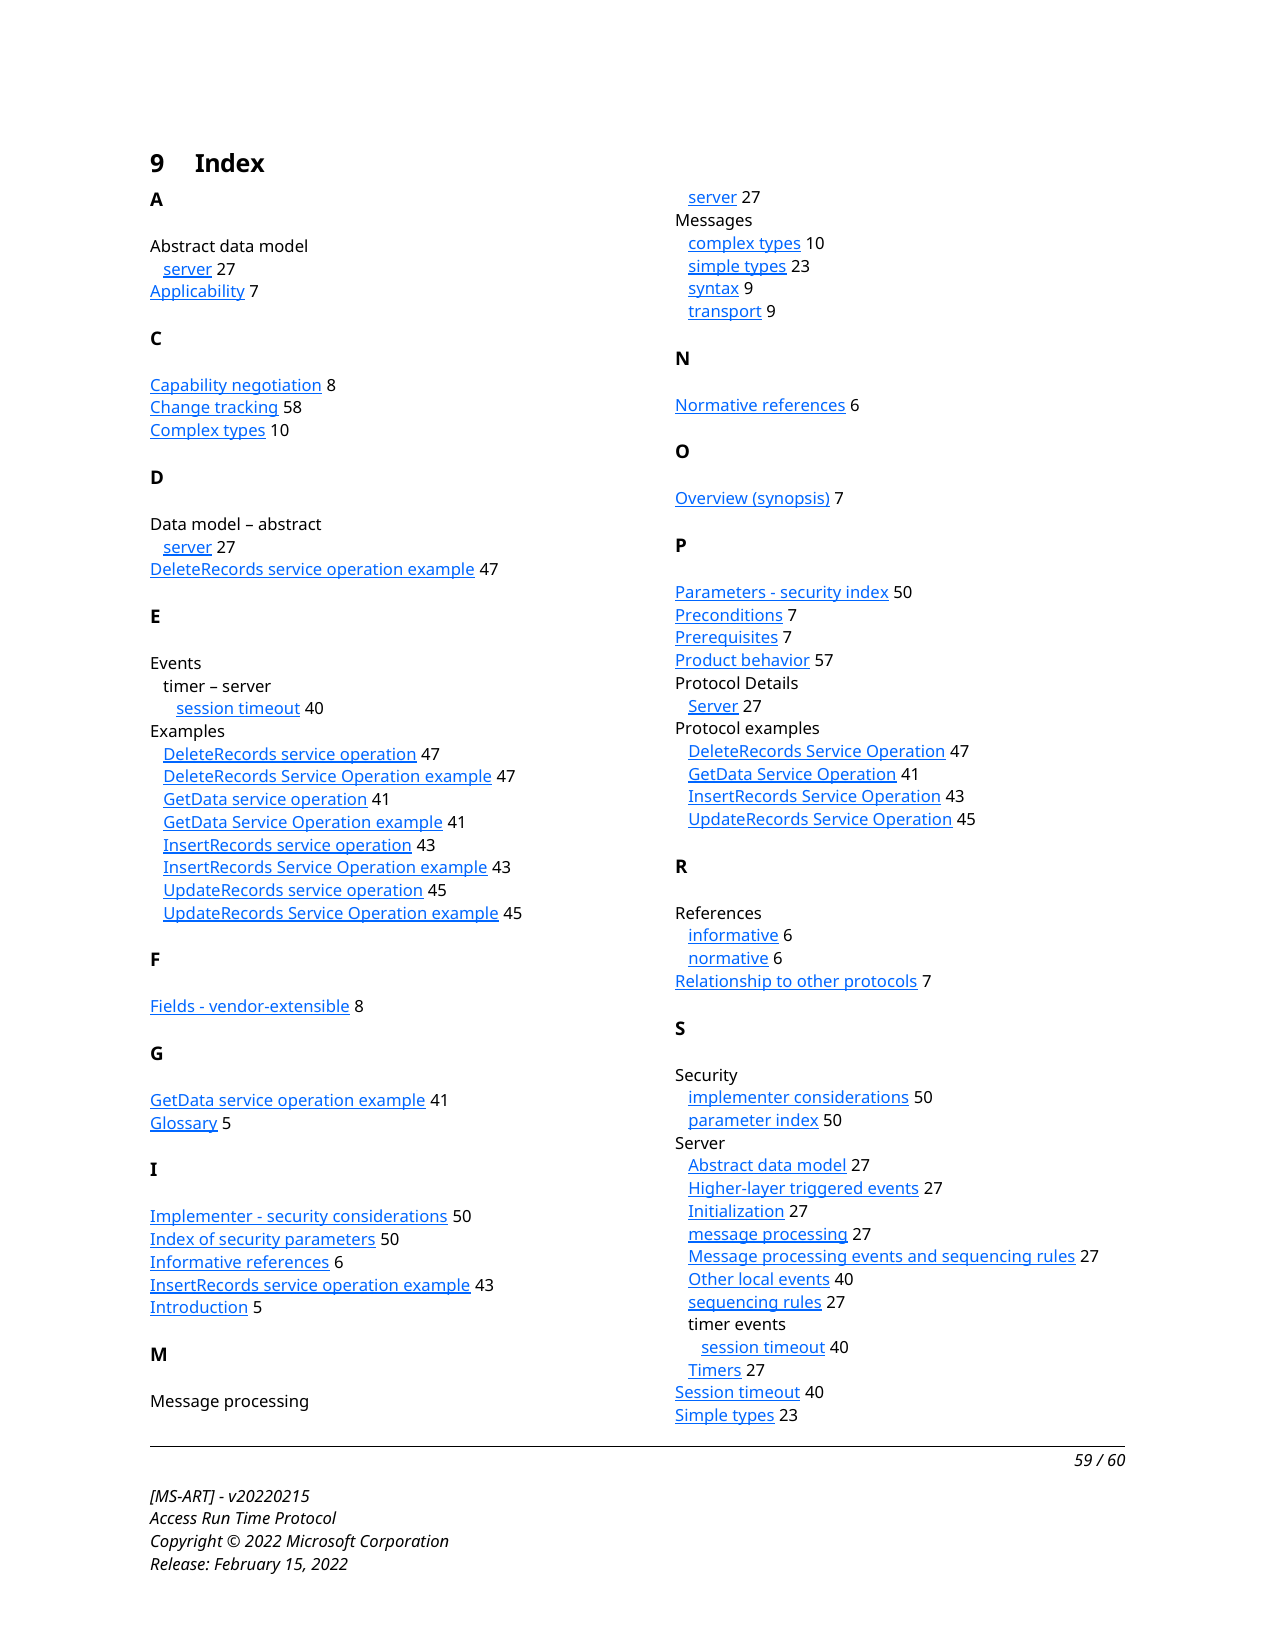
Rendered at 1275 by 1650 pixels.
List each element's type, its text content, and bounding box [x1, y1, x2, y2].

text sequencing rules 27 [675, 1290, 1125, 1313]
text A [150, 186, 600, 212]
text References [675, 901, 1125, 924]
text InsertRecords service operation example 43 [150, 1273, 600, 1296]
text Examples [150, 720, 600, 742]
text transport 9 [675, 300, 1125, 322]
text Message processing events and sequencing rules 27 [675, 1245, 1125, 1267]
text Abstract data model 27 [675, 1154, 1125, 1177]
text informative 6 [675, 924, 1125, 947]
text server 27 [150, 535, 600, 558]
text C [150, 325, 600, 351]
text DeleteRecords service operation example 47 [150, 558, 600, 581]
text implementer considerations 50 [675, 1086, 1125, 1108]
text F [150, 947, 600, 972]
text Simple types 22 [675, 1404, 1125, 1426]
text Security [675, 1063, 1125, 1086]
text M [150, 1341, 600, 1367]
text GetData Service Operation example 41 [150, 811, 600, 833]
text Implementer - security considerations 50 [150, 1205, 600, 1228]
text D [150, 464, 600, 490]
text normative 6 [675, 947, 1125, 969]
text timer – server [150, 674, 600, 697]
text InsertRecords Service Operation example 43 [150, 856, 600, 879]
text complex types 10 [675, 232, 1125, 254]
text UpdateRecords service operation 45 [150, 879, 600, 901]
text Normative references 6 [675, 393, 1125, 416]
text UpdateRecords Service Operation example 45 [150, 901, 600, 924]
text Abstract data model [150, 234, 600, 257]
text E [150, 603, 600, 629]
text GetData service operation example 41 [150, 1089, 600, 1111]
subtitle Index [150, 146, 1125, 180]
text Events [150, 652, 600, 674]
text G [150, 1040, 600, 1066]
text Protocol Details [675, 671, 1125, 694]
text DeleteRecords service operation 47 [150, 742, 600, 765]
text GetData service operation 41 [150, 788, 600, 811]
text DeleteRecords Service Operation example 47 [150, 765, 600, 788]
text Parameters - security index 50 [675, 581, 1125, 603]
text Applicability 7 [150, 280, 600, 302]
text Higher-layer triggered events 27 [675, 1177, 1125, 1199]
text session timeout 40 [150, 697, 600, 720]
text InsertRecords service operation 43 [150, 833, 600, 856]
text Product behavior 57 [675, 649, 1125, 671]
text Preconditions 7 [675, 603, 1125, 626]
text N [675, 345, 1125, 371]
text I [150, 1157, 600, 1182]
text Message processing [150, 1389, 600, 1412]
text InsertRecords Service Operation 43 [675, 785, 1125, 808]
text GetData Service Operation 41 [675, 762, 1125, 785]
text Complex types 10 [150, 419, 600, 442]
text UpdateRecords Service Operation 45 [675, 808, 1125, 830]
text S [675, 1015, 1125, 1040]
text Index of security parameters 50 [150, 1228, 600, 1250]
text Glossary 5 [150, 1111, 600, 1134]
text simple types 22 [675, 254, 1125, 277]
text DeleteRecords Service Operation 47 [675, 739, 1125, 762]
text Overview (synopsis) 7 [675, 487, 1125, 510]
text parameter index 50 [675, 1108, 1125, 1131]
text Timers 27 [675, 1358, 1125, 1381]
text Data model – abstract [150, 512, 600, 535]
text session timeout 40 [675, 1336, 1125, 1358]
text Change tracking 58 [150, 396, 600, 419]
text Relationship to other protocols 7 [675, 969, 1125, 992]
text Introduction 5 [150, 1296, 600, 1318]
text Messages [675, 209, 1125, 232]
text Fields - vendor-extensible 8 [150, 995, 600, 1018]
text Initialization 27 [675, 1199, 1125, 1222]
text Server [675, 1131, 1125, 1154]
text Capability negotiation 8 [150, 373, 600, 396]
text R [675, 853, 1125, 879]
text timer events [675, 1313, 1125, 1336]
text Prerequisites 7 [675, 626, 1125, 649]
text P [675, 532, 1125, 558]
text syntax 9 [675, 277, 1125, 300]
text Other local events 40 [675, 1267, 1125, 1290]
text O [675, 439, 1125, 464]
text server 27 [150, 257, 600, 280]
text Protocol examples [675, 717, 1125, 739]
text Informative references 6 [150, 1250, 600, 1273]
text Session timeout 40 [675, 1381, 1125, 1404]
text Server 27 [675, 694, 1125, 717]
text server 27 [675, 186, 1125, 209]
text message processing 27 [675, 1222, 1125, 1245]
